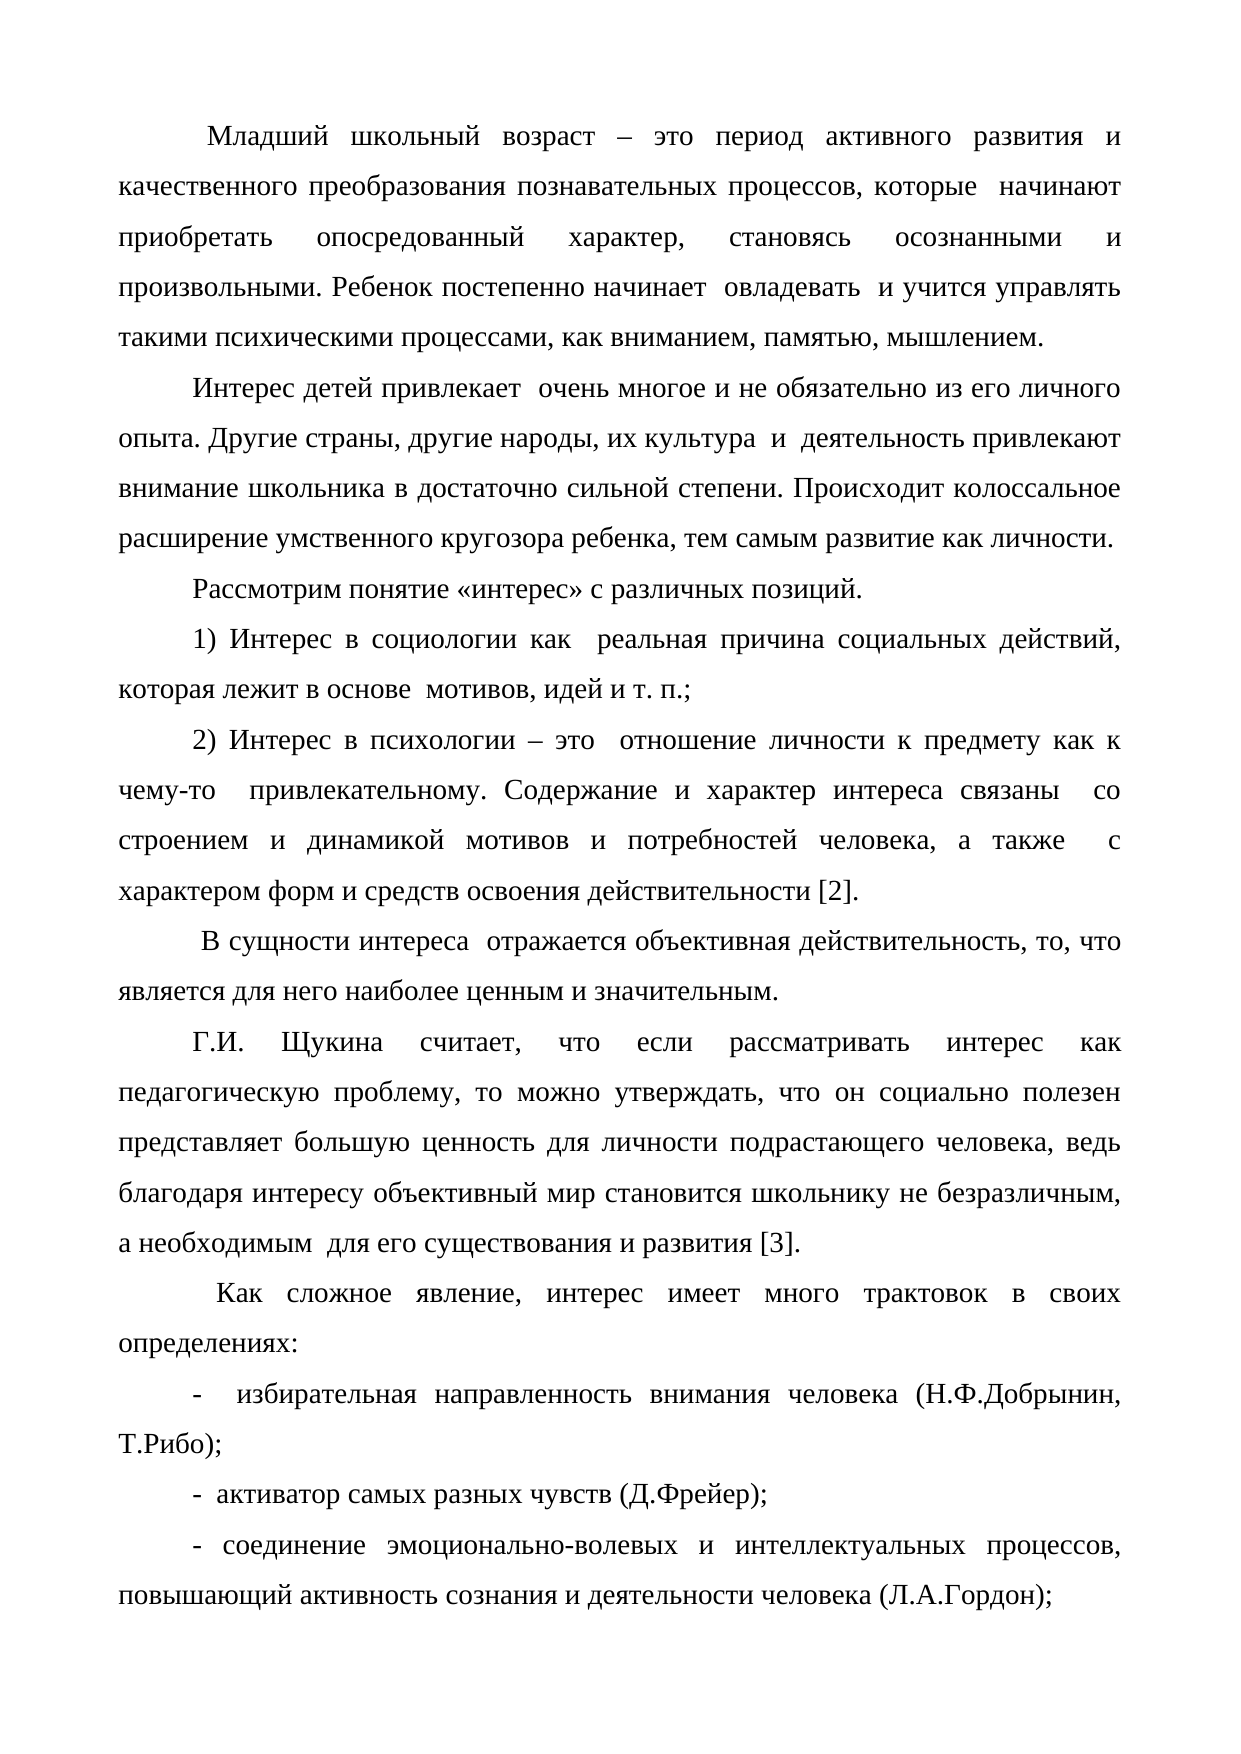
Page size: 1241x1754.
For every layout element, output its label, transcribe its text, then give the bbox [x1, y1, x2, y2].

text Г.И. Щукина считает, что если рассматривать интерес как педагогическую проблему, то можно утверждать, что он социально полезен представляет большую ценность для личности подрастающего человека, ведь благодаря интересу объективный мир становится школьнику не безразличным, а необходимым для его существования и развития [3]. [118, 1024, 1122, 1258]
text Как сложное явление, интерес имеет много трактовок в своих определениях: [118, 1275, 1122, 1359]
text - активатор самых разных чувств (Д.Фрейер); [118, 1477, 1122, 1510]
text - избирательная направленность внимания человека (Н.Ф.Добрынин, Т.Рибо); [118, 1376, 1122, 1460]
text Младший школьный возраст – это период активного развития и качественного преобразования познавательных процессов, которые начинают приобретать опосредованный характер, становясь осознанными и произвольными. Ребенок постепенно начинает овладевать и учится управлять такими психическими процессами, как вниманием, памятью, мышлением. [118, 118, 1122, 353]
text Интерес детей привлекает очень многое и не обязательно из его личного опыта. Другие страны, другие народы, их культура и деятельность привлекают внимание школьника в достаточно сильной степени. Происходит колоссальное расширение умственного кругозора ребенка, тем самым развитие как личности. [118, 370, 1122, 554]
text Рассмотрим понятие «интерес» с различных позиций. [118, 571, 1122, 604]
text - соединение эмоционально-волевых и интеллектуальных процессов, повышающий активность сознания и деятельности человека (Л.А.Гордон); [118, 1527, 1122, 1611]
text 1) Интерес в социологии как реальная причина социальных действий, которая лежит в основе мотивов, идей и т. п.; [118, 621, 1122, 705]
text 2) Интерес в психологии – это отношение личности к предмету как к чему-то привлекательному. Содержание и характер интереса связаны со строением и динамикой мотивов и потребностей человека, а также с характером форм и средств освоения действительности [2]. [118, 722, 1122, 906]
text В сущности интереса отражается объективная действительность, то, что является для него наиболее ценным и значительным. [118, 923, 1122, 1007]
